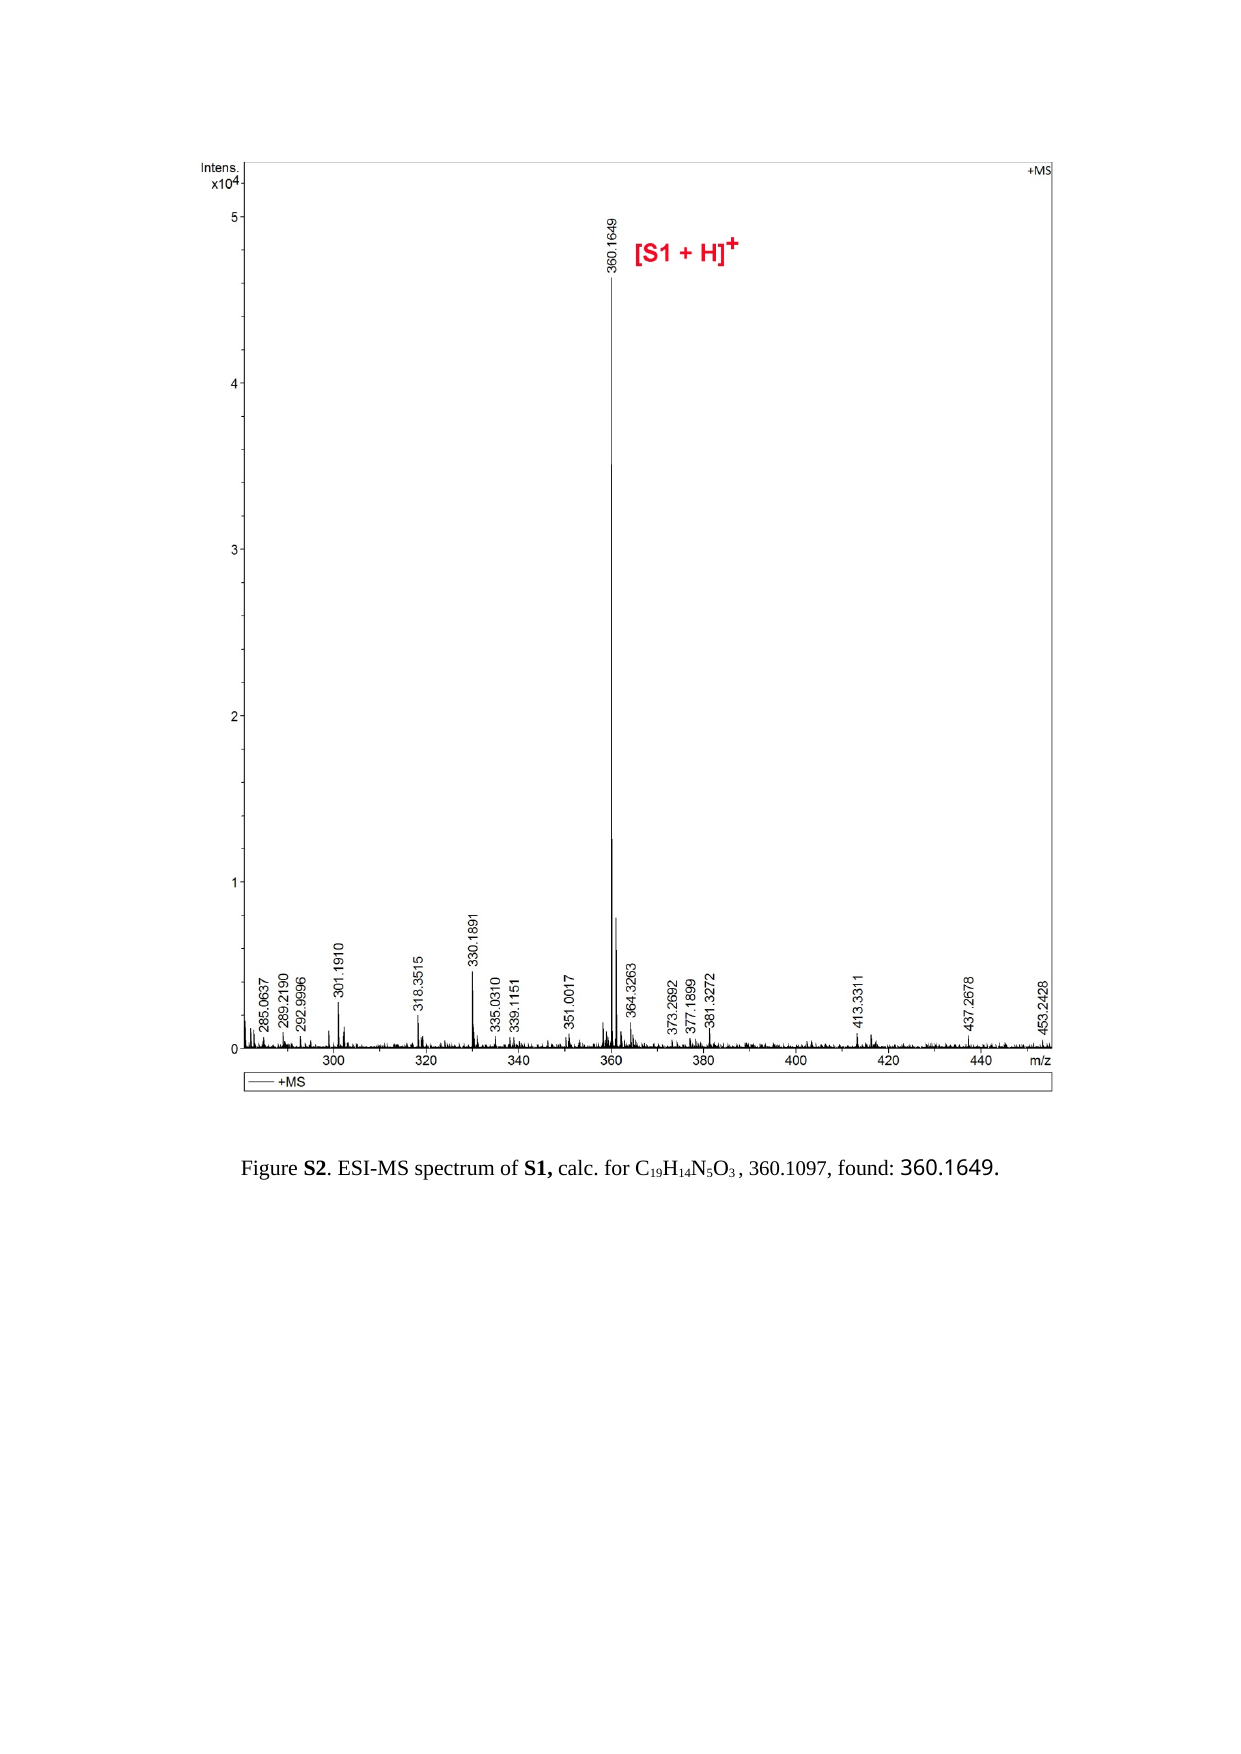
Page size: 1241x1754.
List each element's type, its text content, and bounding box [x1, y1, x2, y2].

text Figure S2. ESI-MS spectrum of S1, calc. for C19H14N5O3 , 360.1097, found: 360.1649. [187, 1150, 1053, 1183]
picture [187, 162, 1053, 1107]
